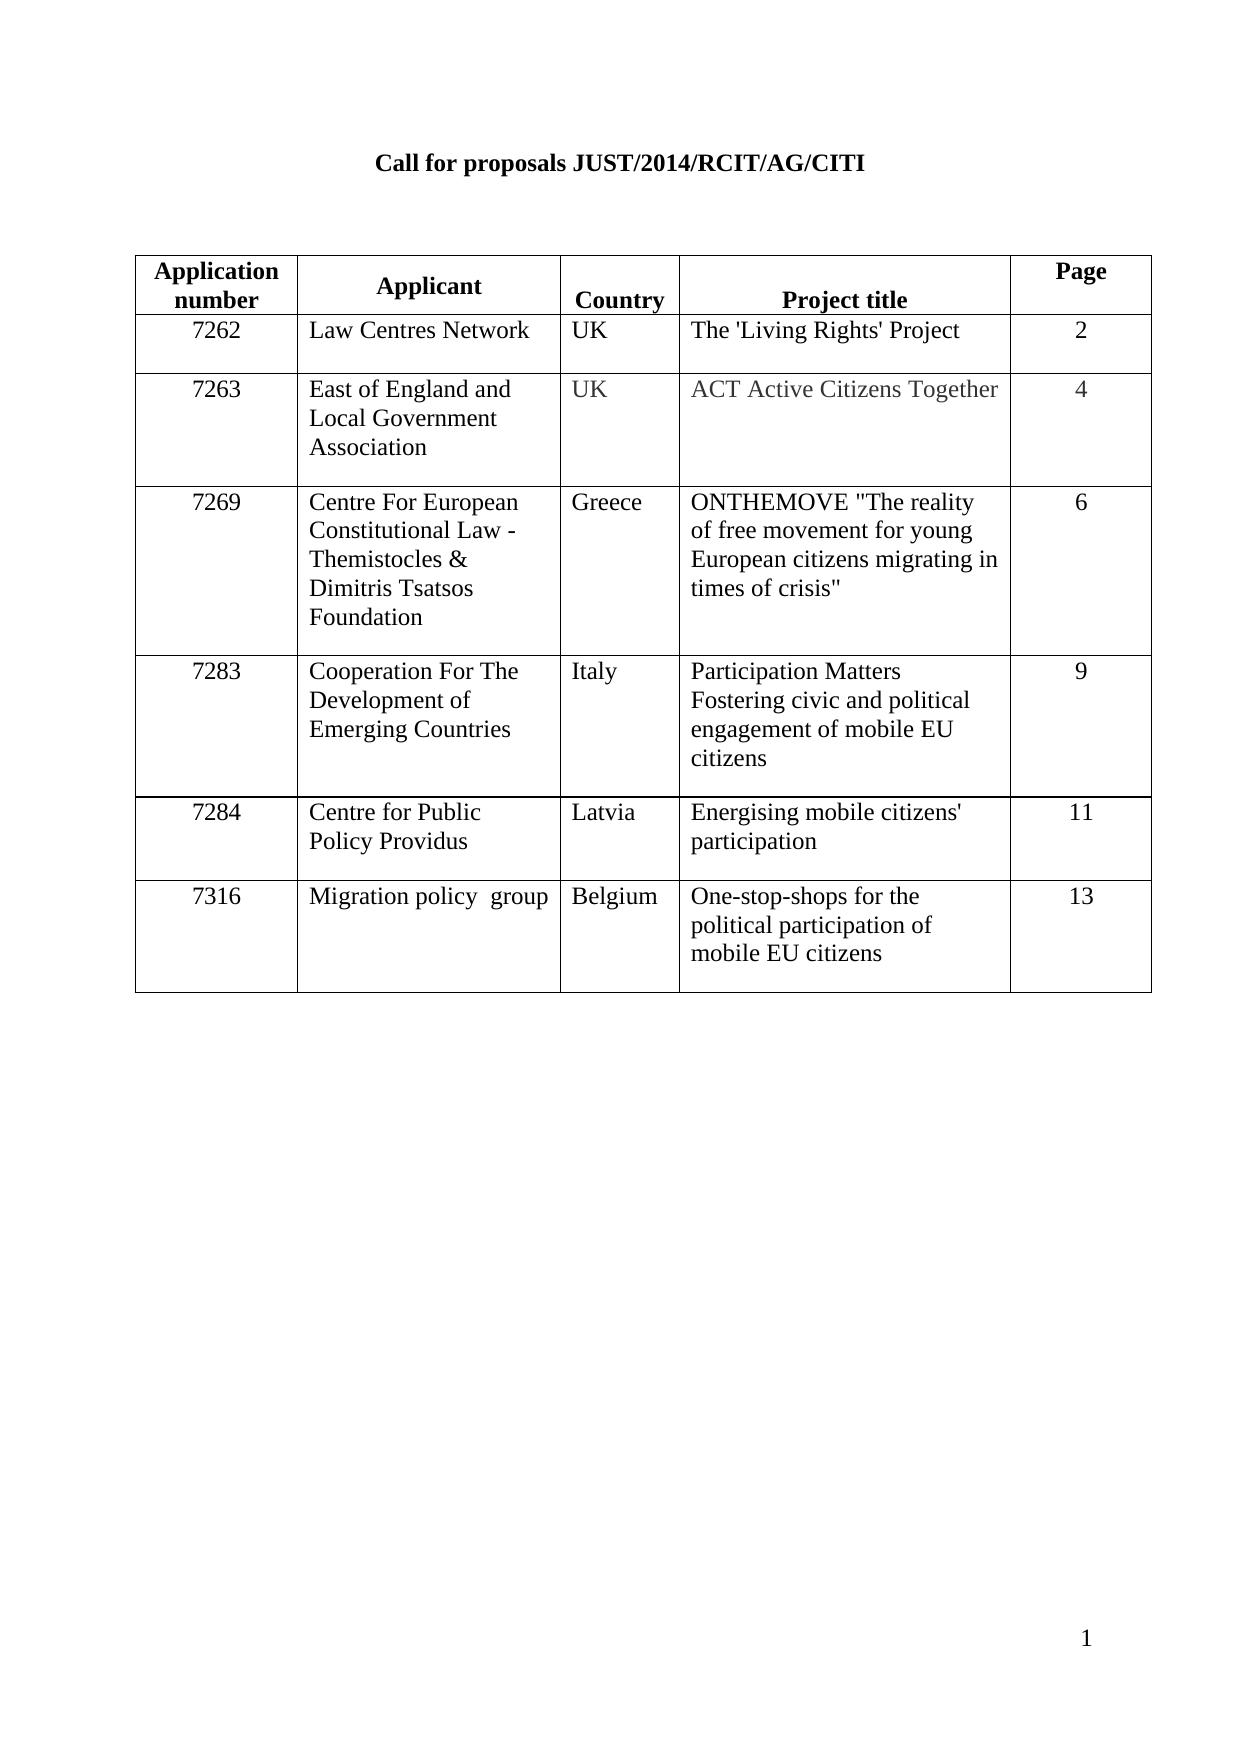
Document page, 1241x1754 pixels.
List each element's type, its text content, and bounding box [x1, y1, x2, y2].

table_cell Migration policy group [298, 881, 560, 992]
table_cell One-stop-shops for the political participation of mobile EU citizens [680, 881, 1010, 992]
table_cell 4 [1011, 374, 1151, 486]
table_cell ACT Active Citizens Together [680, 374, 1010, 486]
text Call for proposals JUST/2014/RCIT/AG/CITI [148, 148, 1092, 176]
table_cell Centre for Public Policy Providus [298, 798, 560, 880]
table_header Project title [680, 256, 1010, 314]
table_header Country [561, 256, 679, 314]
table_cell 2 [1011, 315, 1151, 373]
table_cell 7269 [136, 487, 297, 655]
table_cell UK [561, 374, 679, 486]
table_cell 7262 [136, 315, 297, 373]
table_cell 11 [1011, 798, 1151, 880]
table_cell 9 [1011, 656, 1151, 796]
table_cell 7283 [136, 656, 297, 796]
table_cell Italy [561, 656, 679, 796]
table_header Page [1011, 256, 1151, 314]
table_cell 6 [1011, 487, 1151, 655]
table_header Application number [136, 256, 297, 314]
table_cell East of England and Local Government Association [298, 374, 560, 486]
table_cell 7316 [136, 881, 297, 992]
table_cell UK [561, 315, 679, 373]
table_cell Participation Matters Fostering civic and political engagement of mobile EU citizens [680, 656, 1010, 796]
table_cell Latvia [561, 798, 679, 880]
table_cell 13 [1011, 881, 1151, 992]
table_cell The 'Living Rights' Project [680, 315, 1010, 373]
table_cell Belgium [561, 881, 679, 992]
table_cell Cooperation For The Development of Emerging Countries [298, 656, 560, 796]
table_cell 7263 [136, 374, 297, 486]
table_cell 7284 [136, 798, 297, 880]
table_cell ONTHEMOVE "The reality of free movement for young European citizens migrating in times of crisis" [680, 487, 1010, 655]
table_cell Centre For European Constitutional Law -Themistocles & Dimitris Tsatsos Foundation [298, 487, 560, 655]
table_cell Energising mobile citizens' participation [680, 798, 1010, 880]
table_header Applicant [298, 256, 560, 314]
table_cell Greece [561, 487, 679, 655]
table_cell Law Centres Network [298, 315, 560, 373]
